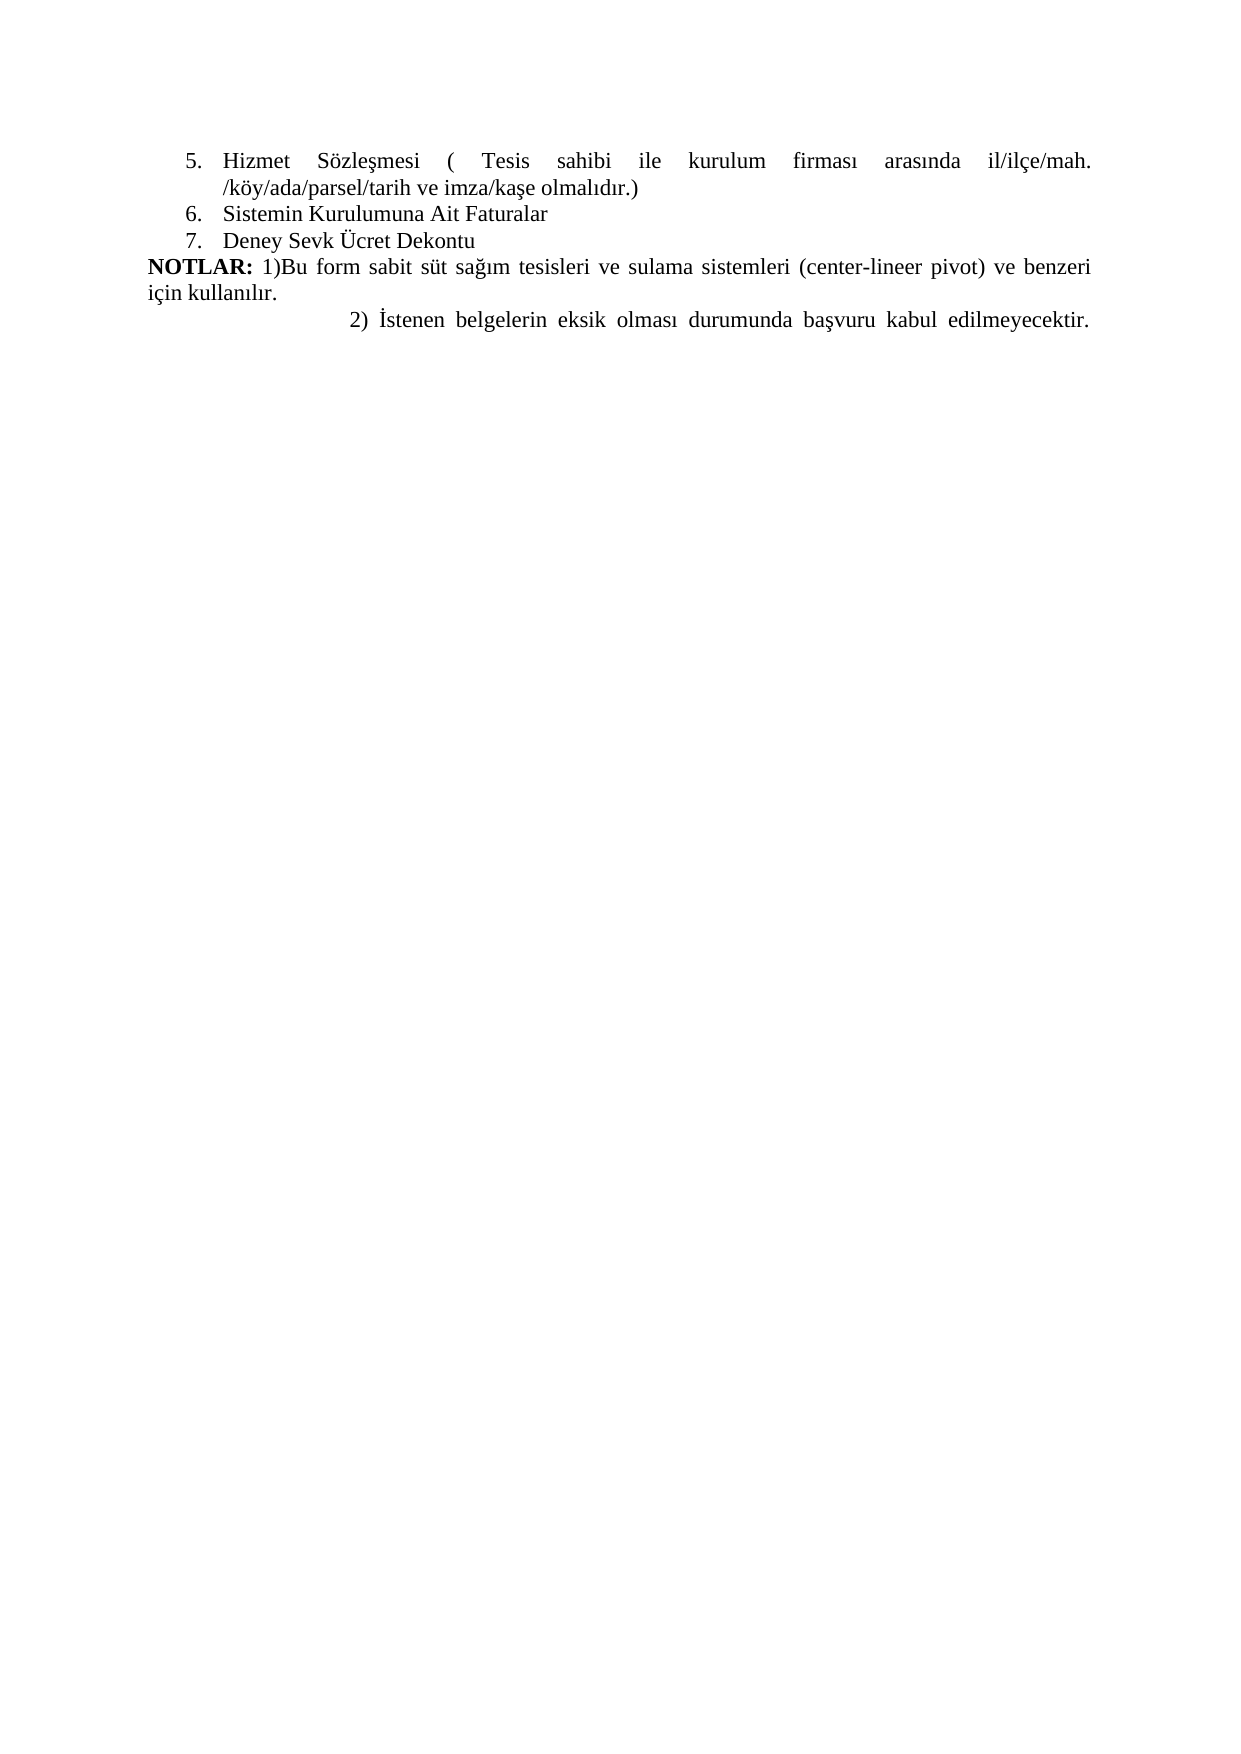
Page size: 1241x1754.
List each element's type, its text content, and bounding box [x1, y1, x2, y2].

text NOTLAR: 1)Bu form sabit süt sağım tesisleri ve sulama sistemleri (center-lineer pivot) ve benzeri için kullanılır. [148, 253, 1093, 306]
text 2) İstenen belgelerin eksik olması durumunda başvuru kabul edilmeyecektir. [148, 306, 1093, 360]
